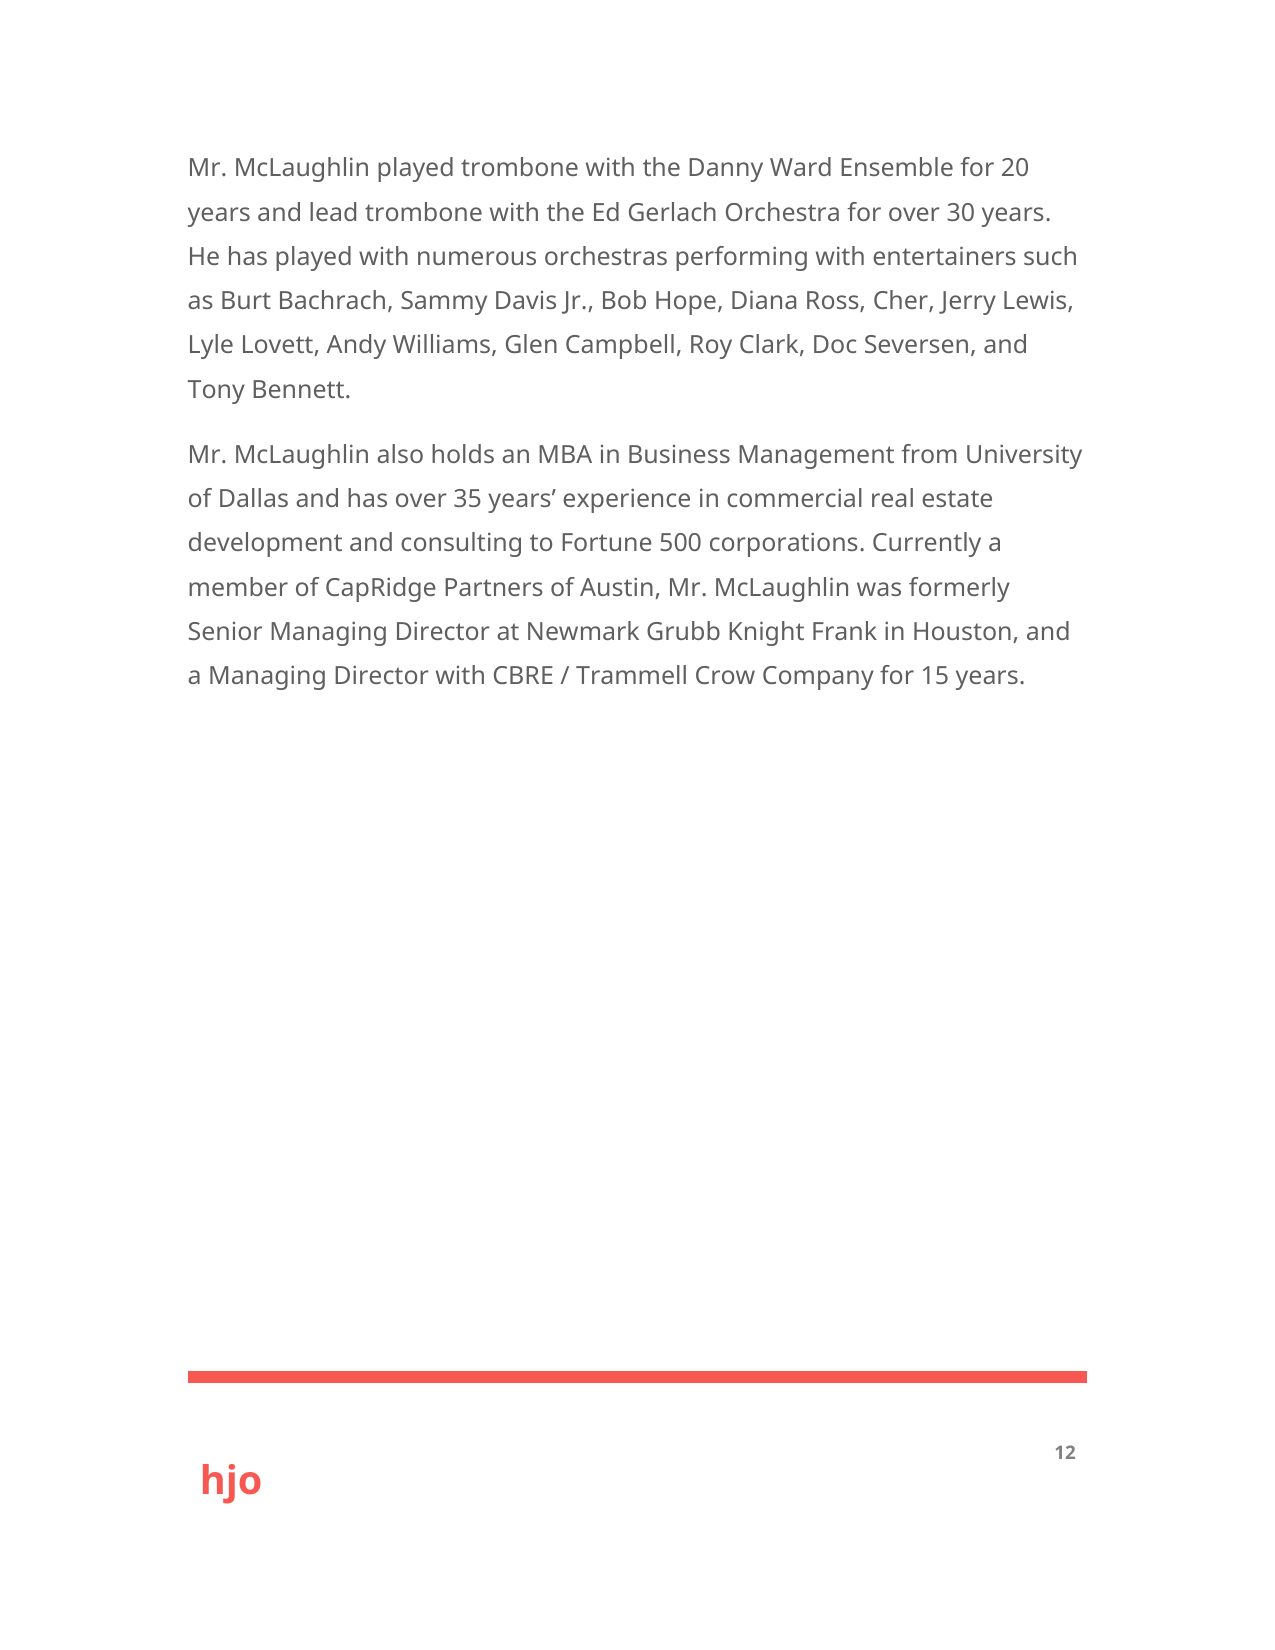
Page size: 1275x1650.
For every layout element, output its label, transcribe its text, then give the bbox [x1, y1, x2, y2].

text Mr. McLaughlin also holds an MBA in Business Management from University of Dallas and has over 35 years’ experience in commercial real estate development and consulting to Fortune 500 corporations. Currently a member of CapRidge Partners of Austin, Mr. McLaughlin was formerly Senior Managing Director at Newmark Grubb Knight Frank in Houston, and a Managing Director with CBRE / Trammell Crow Company for 15 years. [187, 436, 1087, 692]
text Mr. McLaughlin played trombone with the Danny Ward Ensemble for 20 years and lead trombone with the Ed Gerlach Orchestra for over 30 years. He has played with numerous orchestras performing with entertainers such as Burt Bachrach, Sammy Davis Jr., Bob Hope, Diana Ross, Cher, Jerry Lewis, Lyle Lovett, Andy Williams, Glen Campbell, Roy Clark, Doc Seversen, and Tony Bennett. [187, 150, 1087, 405]
